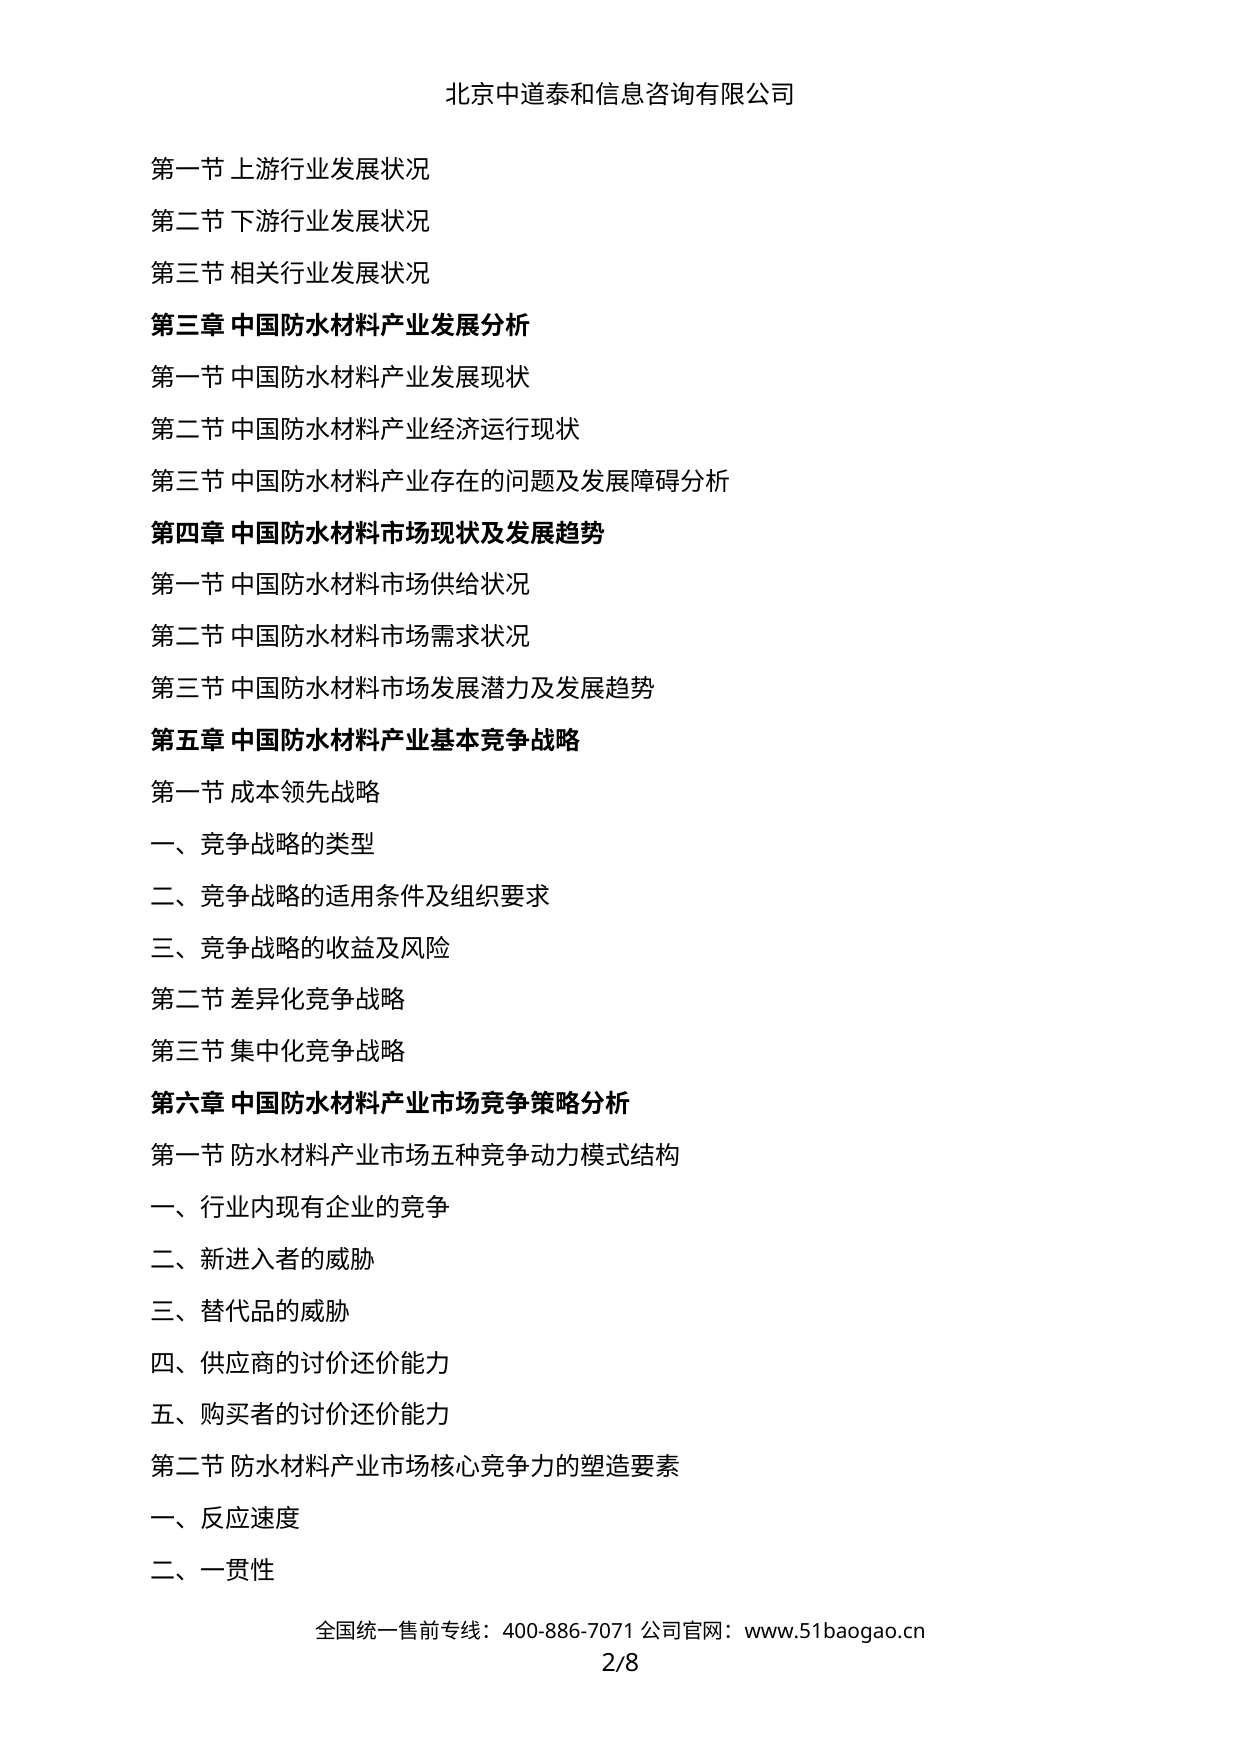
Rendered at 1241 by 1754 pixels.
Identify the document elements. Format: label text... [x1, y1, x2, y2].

text 第五章 中国防水材料产业基本竞争战略 [150, 721, 1090, 757]
text 第二节 差异化竞争战略 [150, 980, 1090, 1016]
text 第一节 上游行业发展状况 [150, 150, 1090, 186]
text 一、反应速度 [150, 1499, 1090, 1535]
text 第一节 中国防水材料市场供给状况 [150, 565, 1090, 601]
text 第三节 中国防水材料市场发展潜力及发展趋势 [150, 669, 1090, 705]
text 三、替代品的威胁 [150, 1291, 1090, 1327]
text 第二节 中国防水材料市场需求状况 [150, 617, 1090, 653]
text 第一节 中国防水材料产业发展现状 [150, 357, 1090, 394]
text 四、供应商的讨价还价能力 [150, 1343, 1090, 1379]
text 二、一贯性 [150, 1551, 1090, 1587]
text 第一节 成本领先战略 [150, 772, 1090, 809]
text 一、行业内现有企业的竞争 [150, 1187, 1090, 1224]
text 第四章 中国防水材料市场现状及发展趋势 [150, 513, 1090, 549]
text 一、竞争战略的类型 [150, 824, 1090, 861]
text 五、购买者的讨价还价能力 [150, 1395, 1090, 1431]
text 第二节 下游行业发展状况 [150, 202, 1090, 238]
text 三、竞争战略的收益及风险 [150, 928, 1090, 964]
text 二、竞争战略的适用条件及组织要求 [150, 876, 1090, 912]
text 第三节 中国防水材料产业存在的问题及发展障碍分析 [150, 461, 1090, 497]
text 第三节 集中化竞争战略 [150, 1032, 1090, 1068]
text 第三节 相关行业发展状况 [150, 254, 1090, 290]
text 第二节 防水材料产业市场核心竞争力的塑造要素 [150, 1447, 1090, 1483]
text 第二节 中国防水材料产业经济运行现状 [150, 409, 1090, 446]
text 第六章 中国防水材料产业市场竞争策略分析 [150, 1084, 1090, 1120]
text 第一节 防水材料产业市场五种竞争动力模式结构 [150, 1136, 1090, 1172]
text 二、新进入者的威胁 [150, 1239, 1090, 1276]
text 第三章 中国防水材料产业发展分析 [150, 306, 1090, 342]
